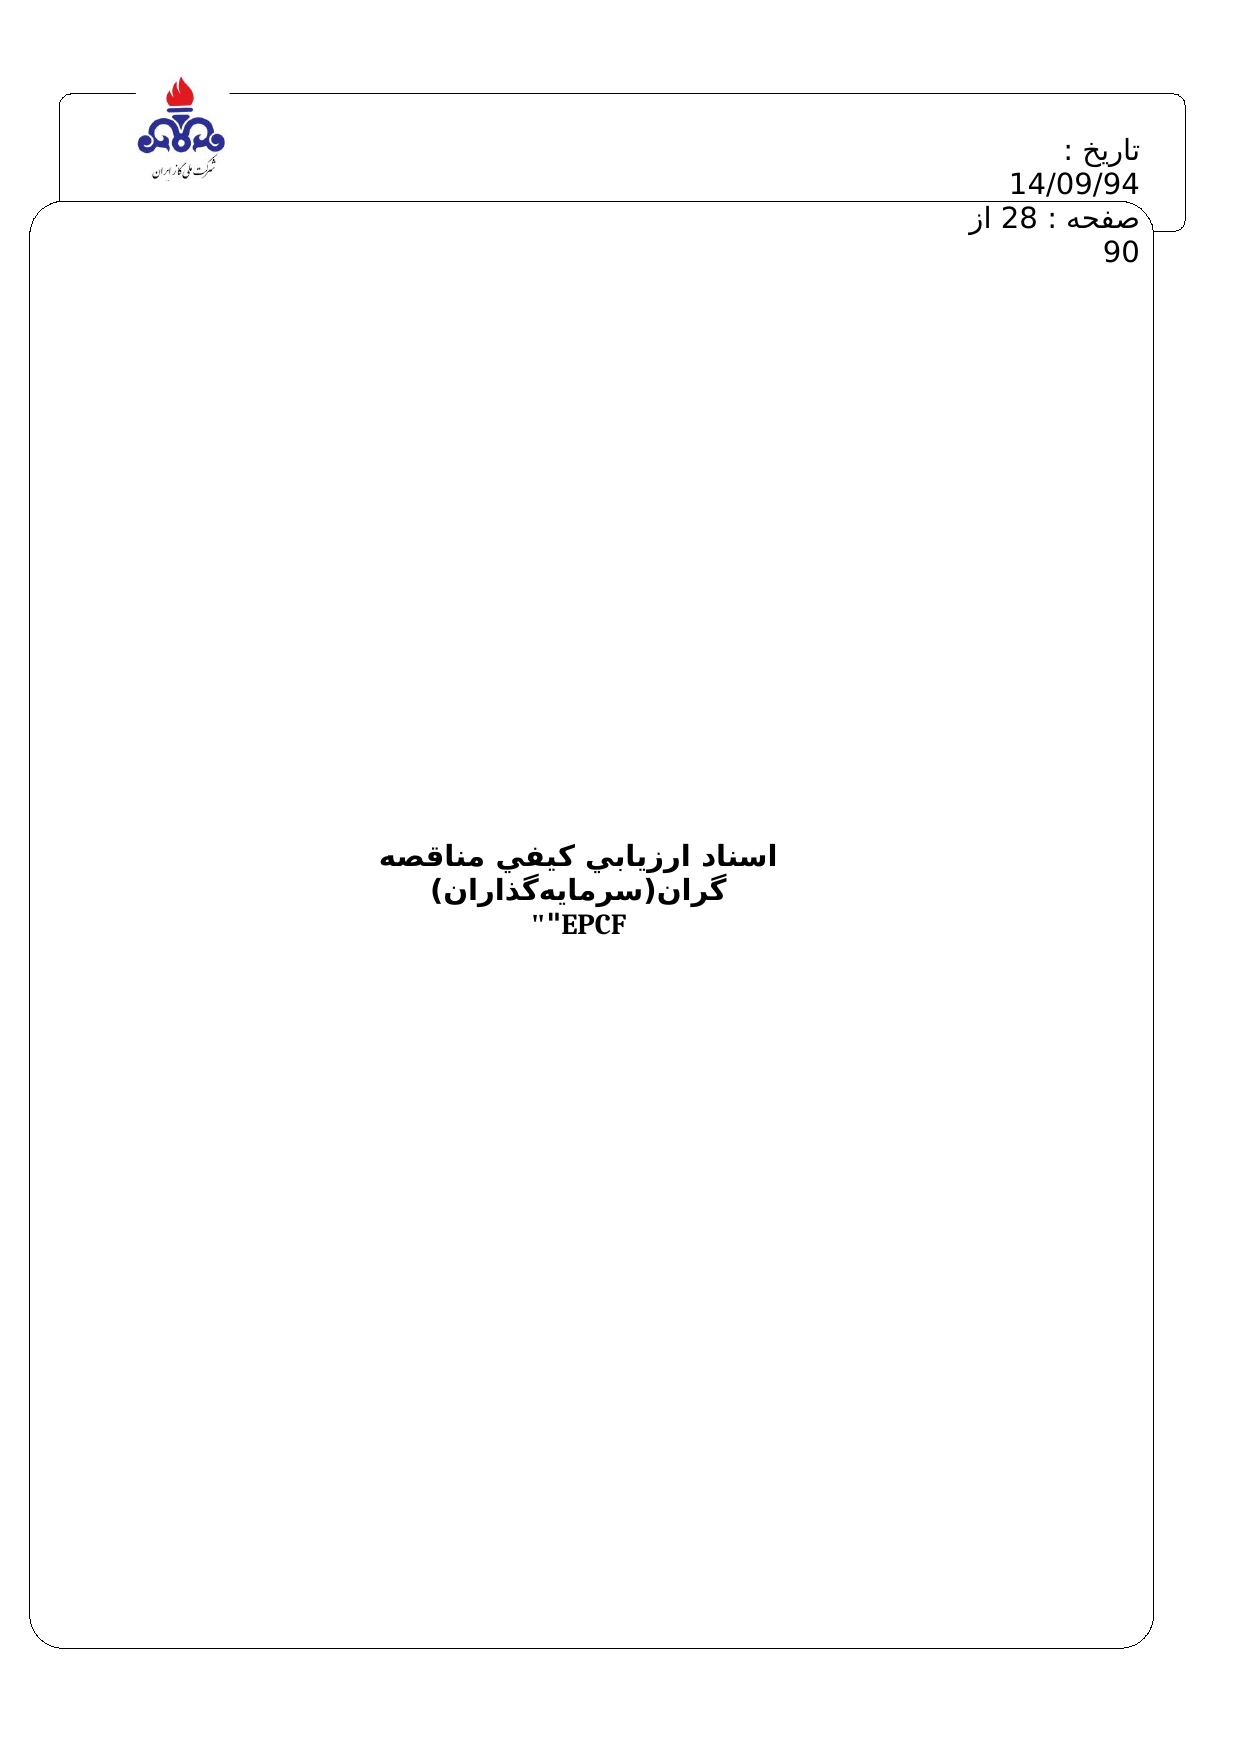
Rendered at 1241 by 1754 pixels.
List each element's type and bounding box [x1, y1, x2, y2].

picture [135, 76, 229, 180]
